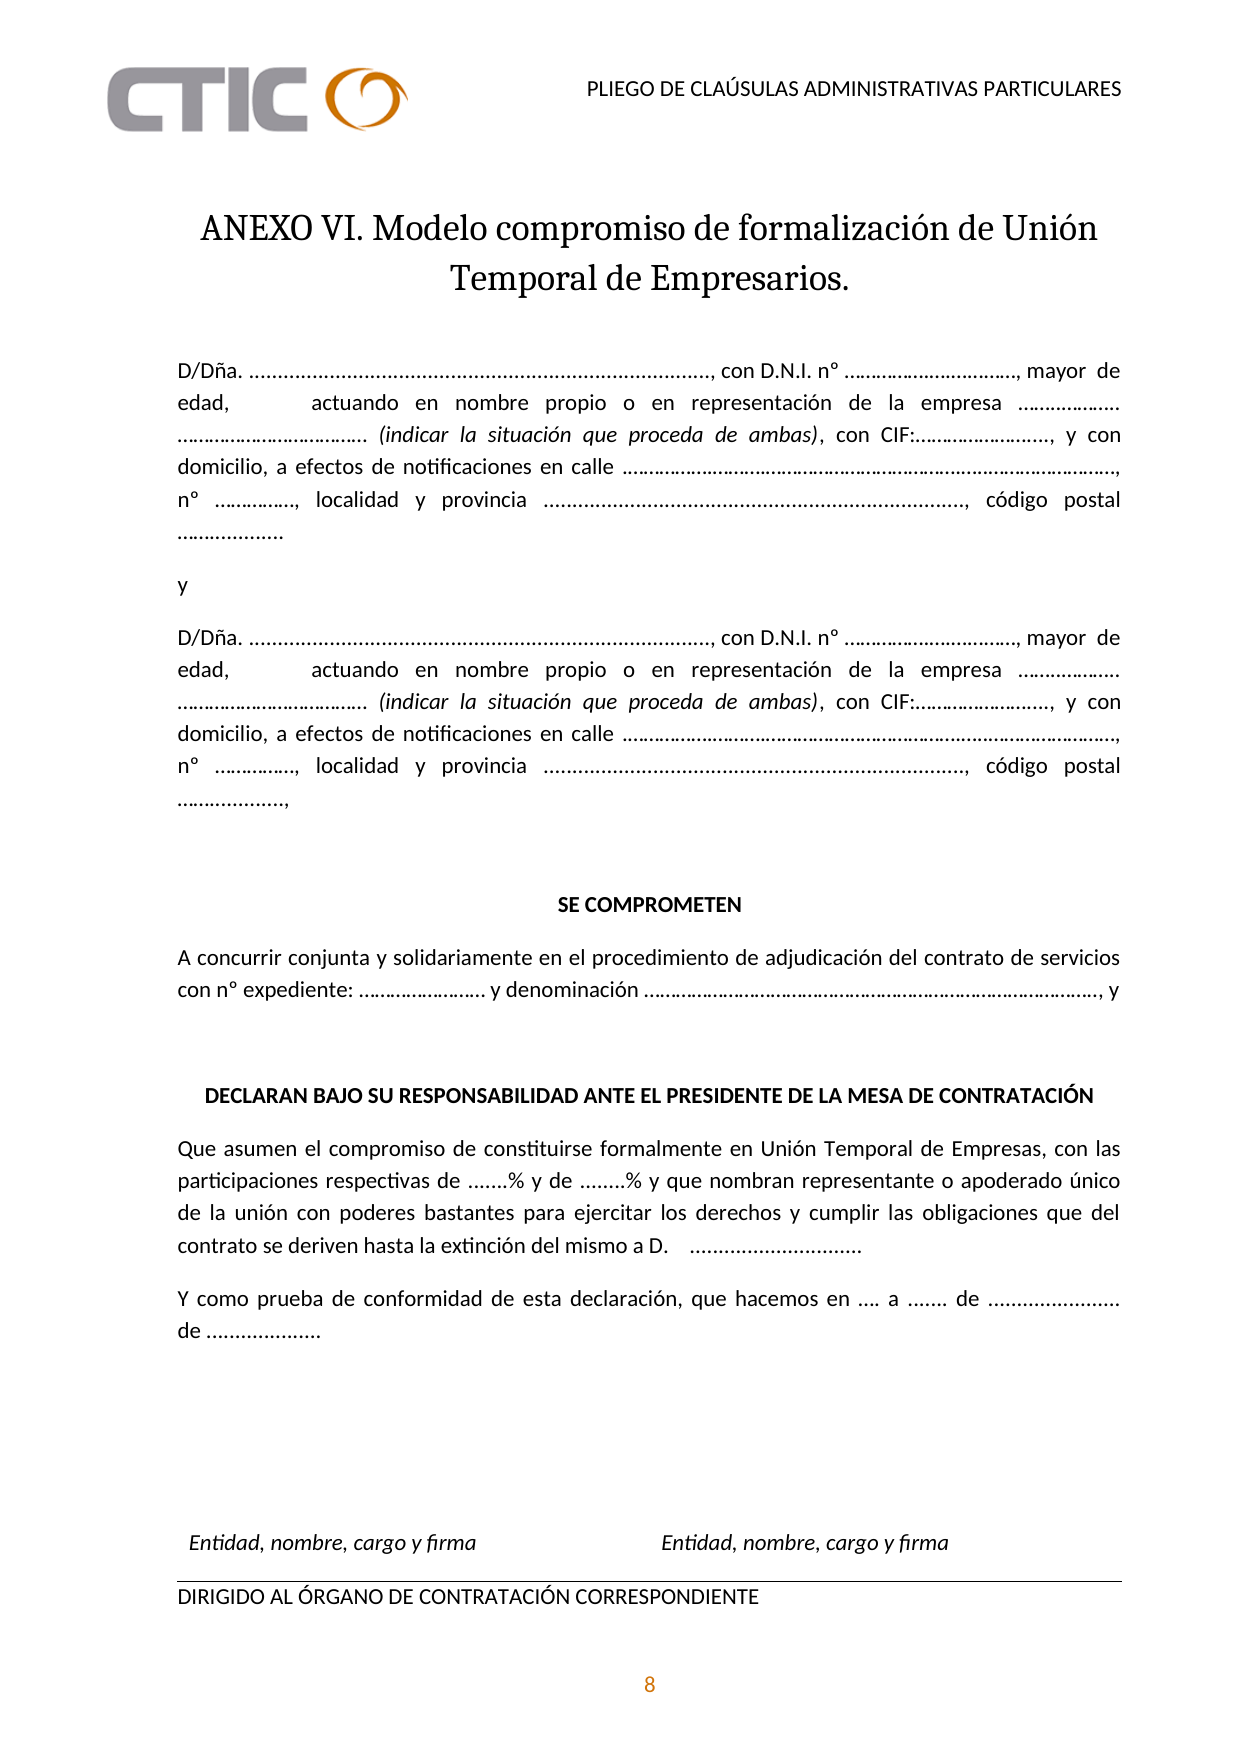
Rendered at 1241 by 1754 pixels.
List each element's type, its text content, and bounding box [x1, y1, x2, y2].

text Que asumen el compromiso de constituirse formalmente en Unión Temporal de Empresas, con las participaciones respectivas de .......% y de ........% y que nombran representante o apoderado único de la unión con poderes bastantes para ejercitar los derechos y cumplir las obligaciones que del contrato se deriven hasta la extinción del mismo a D. .............................. [177, 1134, 1122, 1259]
text SE COMPROMETEN [177, 890, 1122, 918]
table_header Entidad, nombre, cargo y firma [177, 1422, 650, 1581]
text DECLARAN BAJO SU RESPONSABILIDAD ANTE EL PRESIDENTE DE LA MESA DE CONTRATACIÓN [177, 1081, 1122, 1109]
picture [106, 66, 408, 133]
text D/Dña. ................................................................................, con D.N.I. nº …………….….…...……, mayor de edad, actuando en nombre propio o en representación de la empresa ……..………..……………………………… (indicar la situación que proceda de ambas), con CIF:…………………...., y con domicilio, a efectos de notificaciones en calle .…………….……….……………………………….…..……………………, nº ……………, localidad y provincia ........................................................................., código postal ……............., [177, 623, 1122, 812]
table_header Entidad, nombre, cargo y firma [650, 1422, 1122, 1581]
text D/Dña. ................................................................................, con D.N.I. nº …………….….…...……, mayor de edad, actuando en nombre propio o en representación de la empresa ……..………..……………………………… (indicar la situación que proceda de ambas), con CIF:…………………...., y con domicilio, a efectos de notificaciones en calle .…………….……….……………………………….…..……………………, nº ……………, localidad y provincia ........................................................................., código postal ……............. [177, 356, 1122, 545]
text y [177, 570, 1122, 598]
text DIRIGIDO AL ÓRGANO DE CONTRATACIÓN CORRESPONDIENTE [177, 1582, 1122, 1610]
text Y como prueba de conformidad de esta declaración, que hacemos en …. a ....... de ....................... de .................... [177, 1284, 1122, 1344]
subtitle ANEXO VI. Modelo compromiso de formalización de Unión Temporal de Empresarios. [177, 207, 1122, 299]
text A concurrir conjunta y solidariamente en el procedimiento de adjudicación del contrato de servicios con nº expediente: …………………… y denominación ………………………………………………………………………….., y [177, 943, 1122, 1003]
